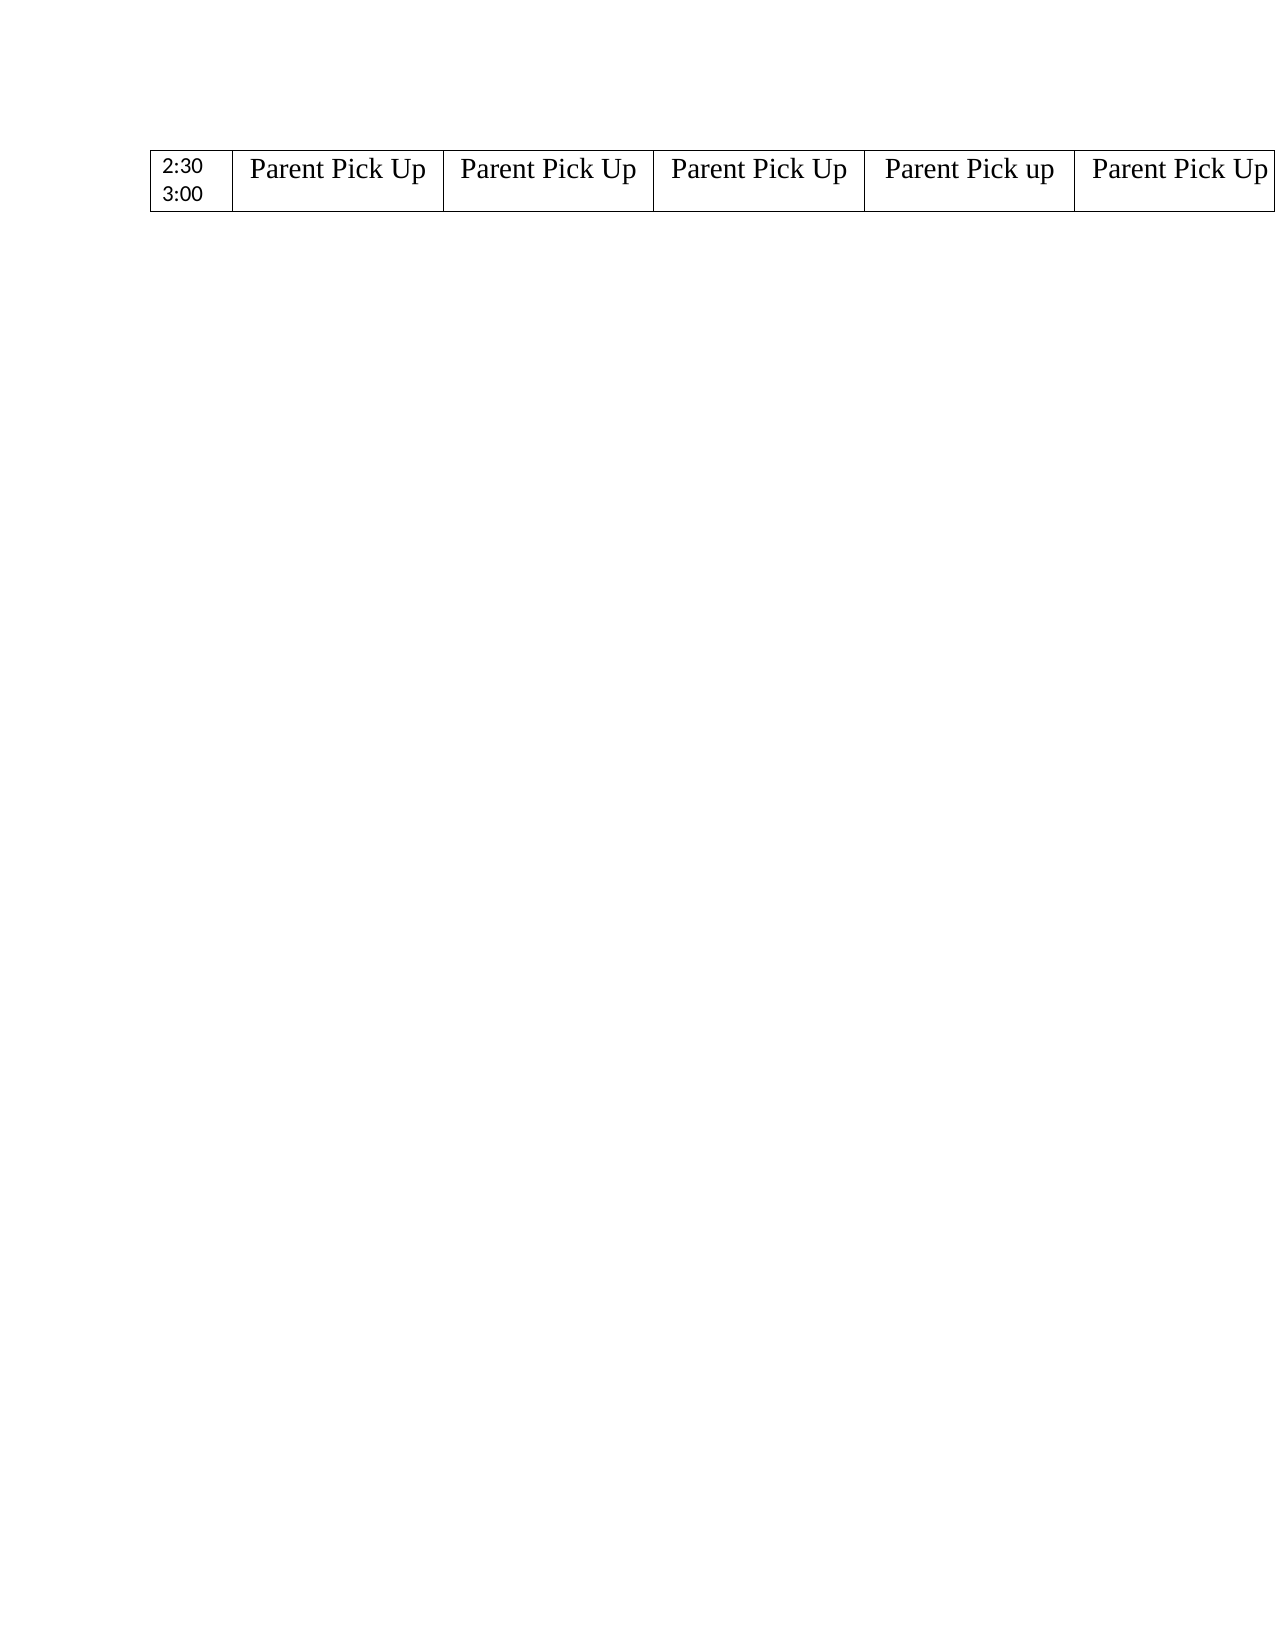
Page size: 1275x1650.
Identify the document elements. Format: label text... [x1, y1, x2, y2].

table_cell Parent Pick up [865, 151, 1074, 211]
table_cell 2:30 3:00 [151, 151, 232, 211]
table_cell Parent Pick Up [233, 151, 443, 211]
table_cell Parent Pick Up [654, 151, 864, 211]
table_cell Parent Pick Up [1075, 151, 1274, 211]
table_cell Parent Pick Up [444, 151, 653, 211]
